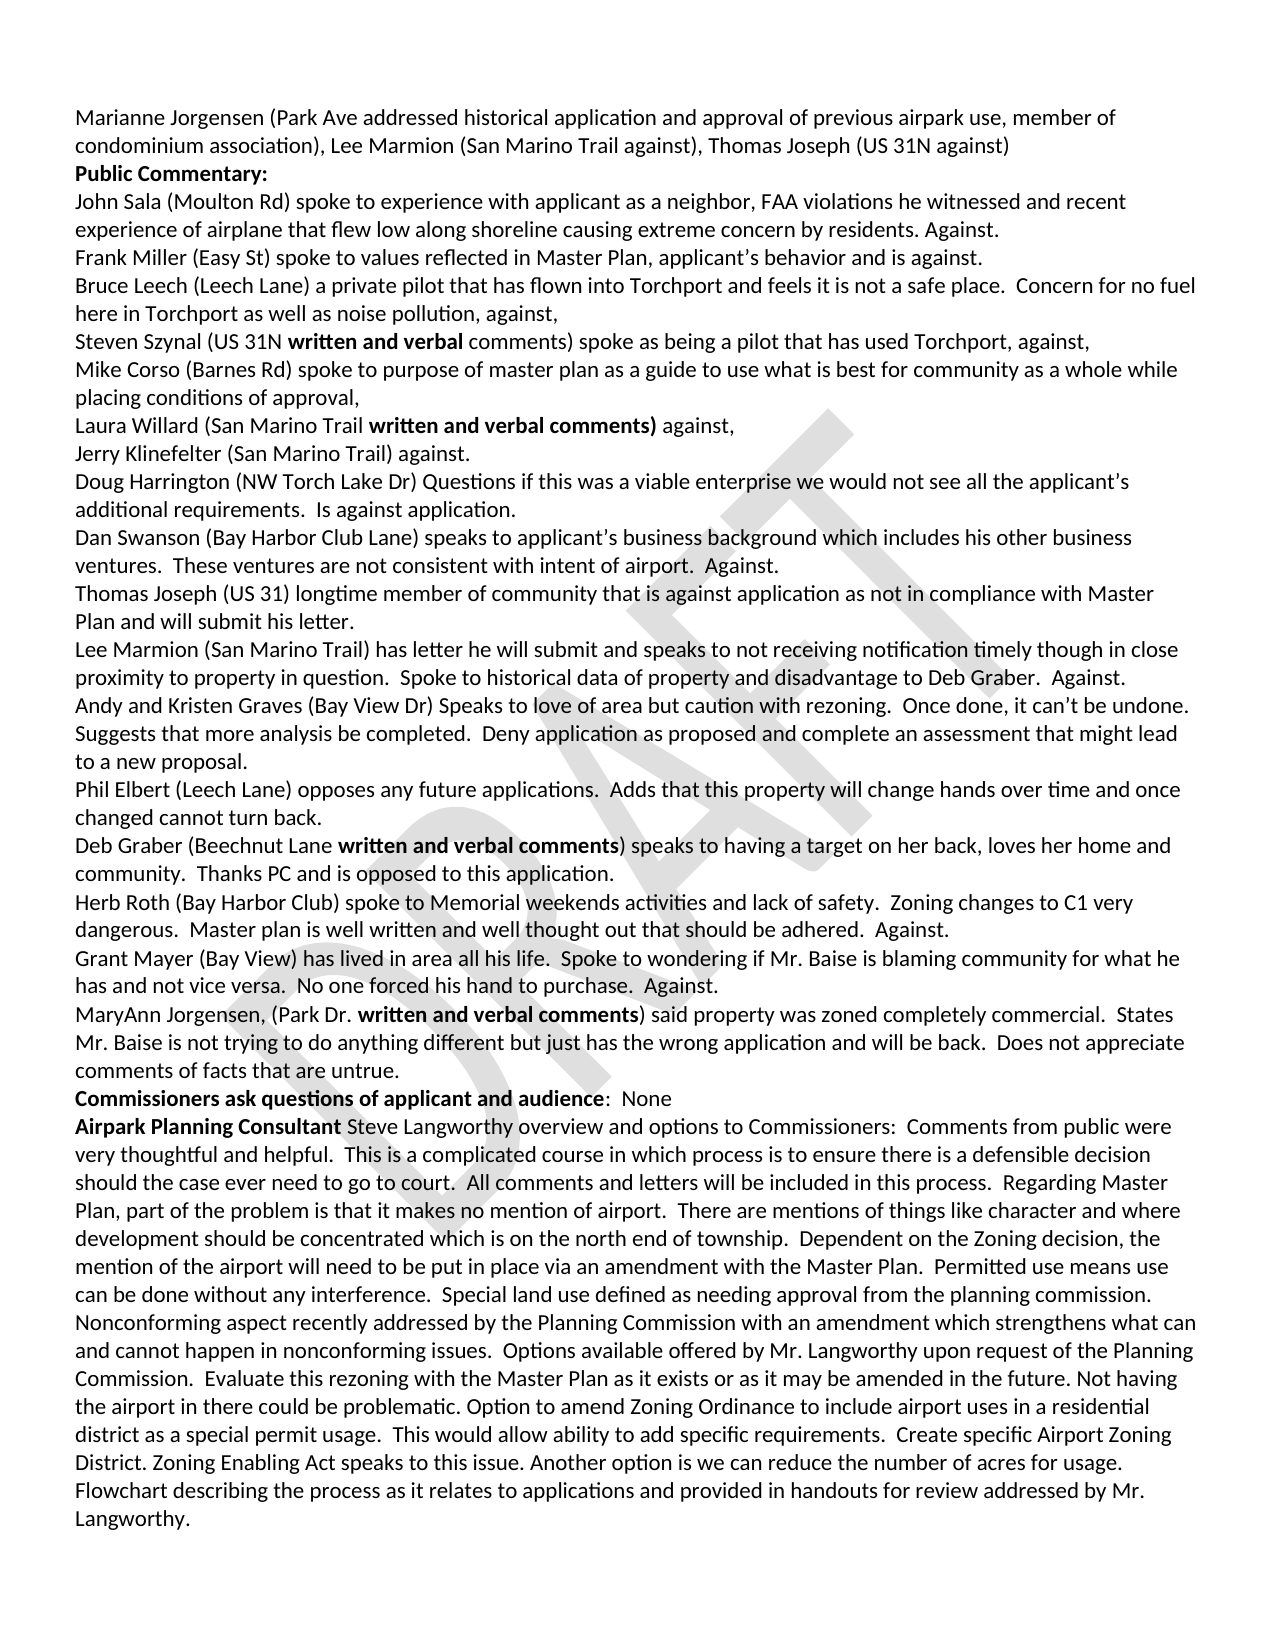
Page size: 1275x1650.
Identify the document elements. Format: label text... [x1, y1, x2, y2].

text Lee Marmion (San Marino Trail) has letter he will submit and speaks to not receiving notification timely though in close proximity to property in question. Spoke to historical data of property and disadvantage to Deb Graber. Against. [75, 635, 1200, 691]
text Steven Szynal (US 31N written and verbal comments) spoke as being a pilot that has used Torchport, against, [75, 327, 1200, 355]
text Thomas Joseph (US 31) longtime member of community that is against application as not in compliance with Master Plan and will submit his letter. [75, 579, 1200, 635]
text Airpark Planning Consultant Steve Langworthy overview and options to Commissioners: Comments from public were very thoughtful and helpful. This is a complicated course in which process is to ensure there is a defensible decision should the case ever need to go to court. All comments and letters will be included in this process. Regarding Master Plan, part of the problem is that it makes no mention of airport. There are mentions of things like character and where development should be concentrated which is on the north end of township. Dependent on the Zoning decision, the mention of the airport will need to be put in place via an amendment with the Master Plan. Permitted use means use can be done without any interference. Special land use defined as needing approval from the planning commission. Nonconforming aspect recently addressed by the Planning Commission with an amendment which strengthens what can and cannot happen in nonconforming issues. Options available offered by Mr. Langworthy upon request of the Planning Commission. Evaluate this rezoning with the Master Plan as it exists or as it may be amended in the future. Not having the airport in there could be problematic. Option to amend Zoning Ordinance to include airport uses in a residential district as a special permit usage. This would allow ability to add specific requirements. Create specific Airport Zoning District. Zoning Enabling Act speaks to this issue. Another option is we can reduce the number of acres for usage. Flowchart describing the process as it relates to applications and provided in handouts for review addressed by Mr. Langworthy. [75, 1112, 1200, 1532]
text Commissioners ask questions of applicant and audience: None [75, 1084, 1200, 1112]
text Deb Graber (Beechnut Lane written and verbal comments) speaks to having a target on her back, loves her home and community. Thanks PC and is opposed to this application. [75, 832, 1200, 888]
text Jerry Klinefelter (San Marino Trail) against. [75, 439, 1200, 467]
text Bruce Leech (Leech Lane) a private pilot that has flown into Torchport and feels it is not a safe place. Concern for no fuel here in Torchport as well as noise pollution, against, [75, 271, 1200, 327]
text Phil Elbert (Leech Lane) opposes any future applications. Adds that this property will change hands over time and once changed cannot turn back. [75, 776, 1200, 832]
text Andy and Kristen Graves (Bay View Dr) Speaks to love of area but caution with rezoning. Once done, it can’t be undone. Suggests that more analysis be completed. Deny application as proposed and complete an assessment that might lead to a new proposal. [75, 691, 1200, 776]
text Doug Harrington (NW Torch Lake Dr) Questions if this was a viable enterprise we would not see all the applicant’s additional requirements. Is against application. [75, 467, 1200, 523]
text MaryAnn Jorgensen, (Park Dr. written and verbal comments) said property was zoned completely commercial. States Mr. Baise is not trying to do anything different but just has the wrong application and will be back. Does not appreciate comments of facts that are untrue. [75, 1000, 1200, 1084]
text Laura Willard (San Marino Trail written and verbal comments) against, [75, 411, 1200, 439]
text John Sala (Moulton Rd) spoke to experience with applicant as a neighbor, FAA violations he witnessed and recent experience of airplane that flew low along shoreline causing extreme concern by residents. Against. [75, 187, 1200, 243]
text Herb Roth (Bay Harbor Club) spoke to Memorial weekends activities and lack of safety. Zoning changes to C1 very dangerous. Master plan is well written and well thought out that should be adhered. Against. [75, 888, 1200, 944]
text Public Commentary: [75, 159, 1200, 187]
text Mike Corso (Barnes Rd) spoke to purpose of master plan as a guide to use what is best for community as a whole while placing conditions of approval, [75, 355, 1200, 411]
text Grant Mayer (Bay View) has lived in area all his life. Spoke to wondering if Mr. Baise is blaming community for what he has and not vice versa. No one forced his hand to purchase. Against. [75, 944, 1200, 1000]
text Frank Miller (Easy St) spoke to values reflected in Master Plan, applicant’s behavior and is against. [75, 243, 1200, 271]
text Dan Swanson (Bay Harbor Club Lane) speaks to applicant’s business background which includes his other business ventures. These ventures are not consistent with intent of airport. Against. [75, 523, 1200, 579]
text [75, 103, 1200, 159]
